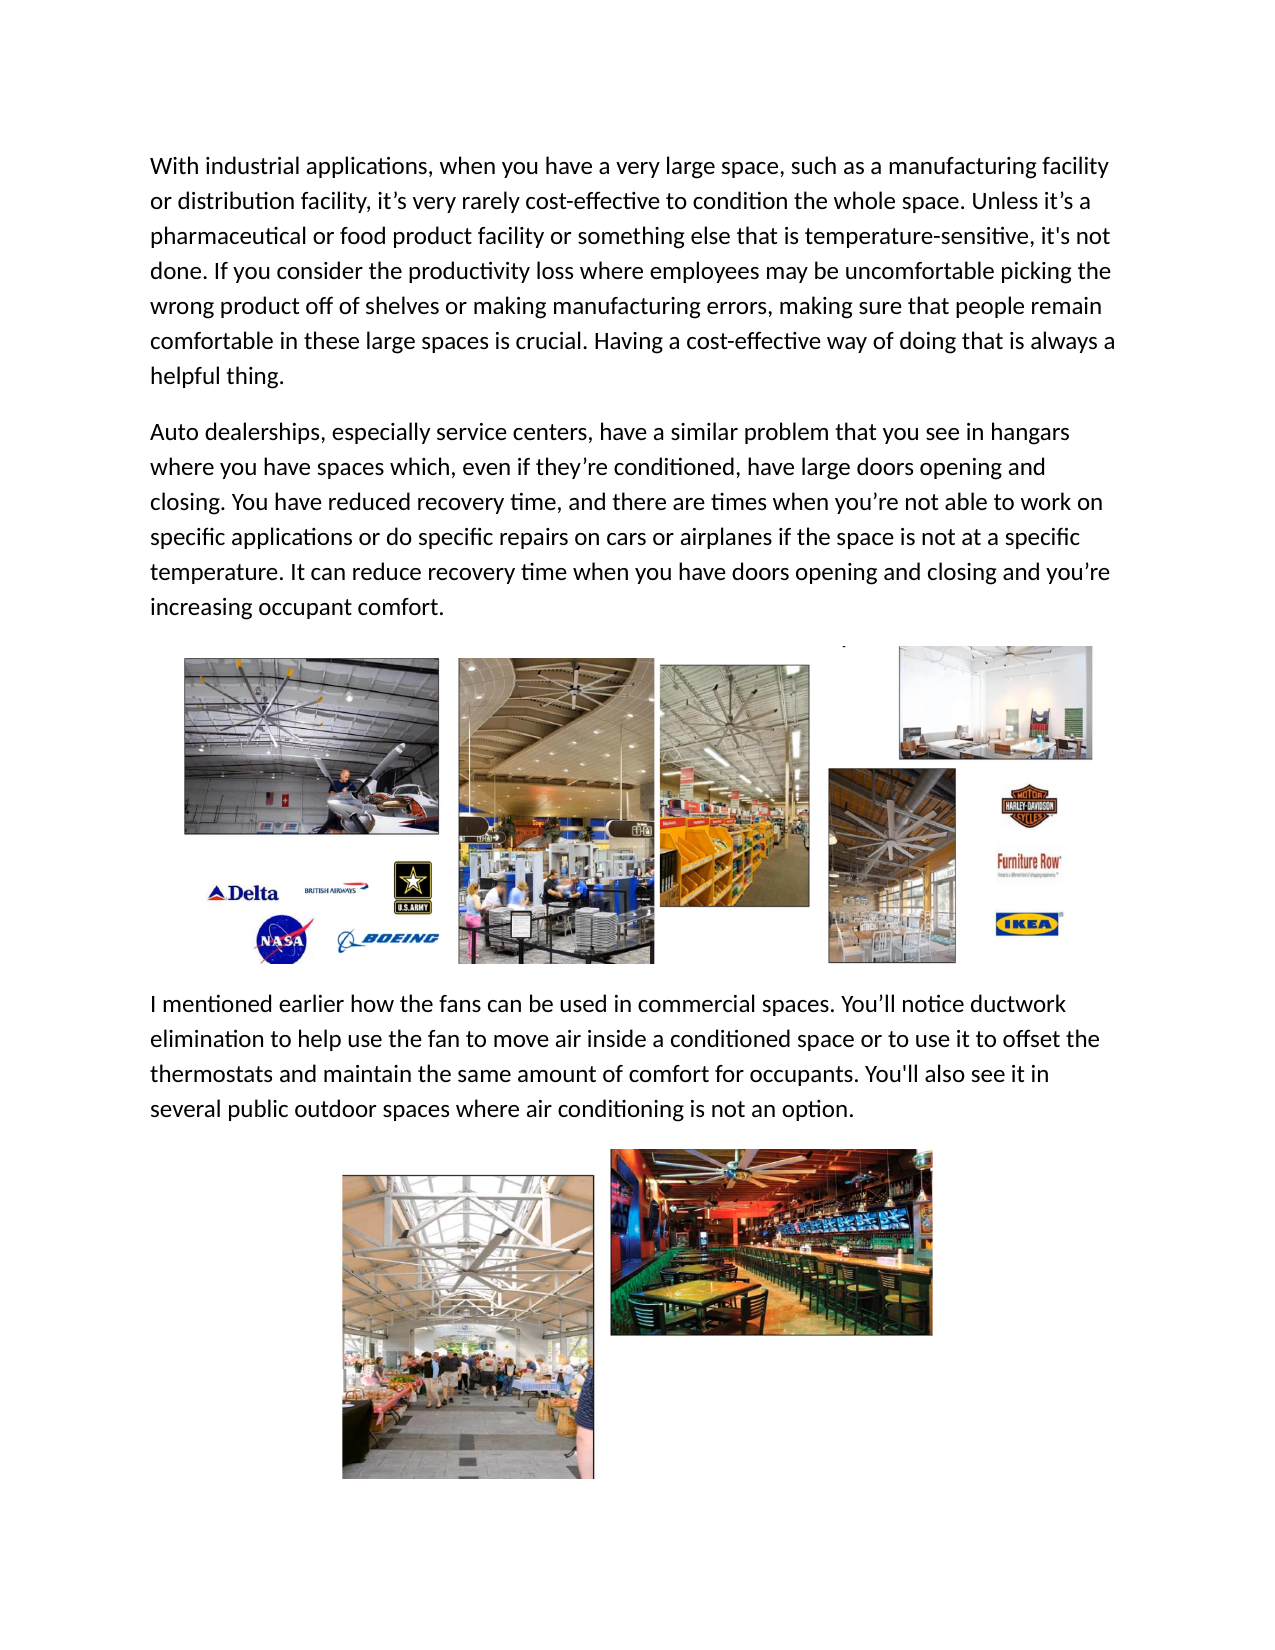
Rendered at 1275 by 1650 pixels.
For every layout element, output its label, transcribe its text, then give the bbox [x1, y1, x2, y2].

text With industrial applications, when you have a very large space, such as a manufacturing facility or distribution facility, it’s very rarely cost-effective to condition the whole space. Unless it’s a pharmaceutical or food product facility or something else that is temperature-sensitive, it's not done. If you consider the productivity loss where employees may be uncomfortable picking the wrong product off of shelves or making manufacturing errors, making sure that people remain comfortable in these large spaces is crucial. Having a cost-effective way of doing that is always a helpful thing. [150, 150, 1125, 391]
text Auto dealerships, especially service centers, have a similar problem that you see in hangars where you have spaces which, even if they’re conditioned, have large doors opening and closing. You have reduced recovery time, and there are times when you’re not able to work on specific applications or do specific repairs on cars or airplanes if the space is not at a specific temperature. It can reduce recovery time when you have doors opening and closing and you’re increasing occupant comfort. [150, 416, 1125, 621]
text I mentioned earlier how the fans can be used in commercial spaces. You’ll notice ductwork elimination to help use the fan to move air inside a conditioned space or to use it to offset the thermostats and maintain the same amount of comfort for occupants. You'll also see it in several public outdoor spaces where air conditioning is not an option. [150, 988, 1125, 1124]
picture [342, 1149, 933, 1479]
picture [182, 658, 655, 964]
picture [659, 646, 1093, 964]
